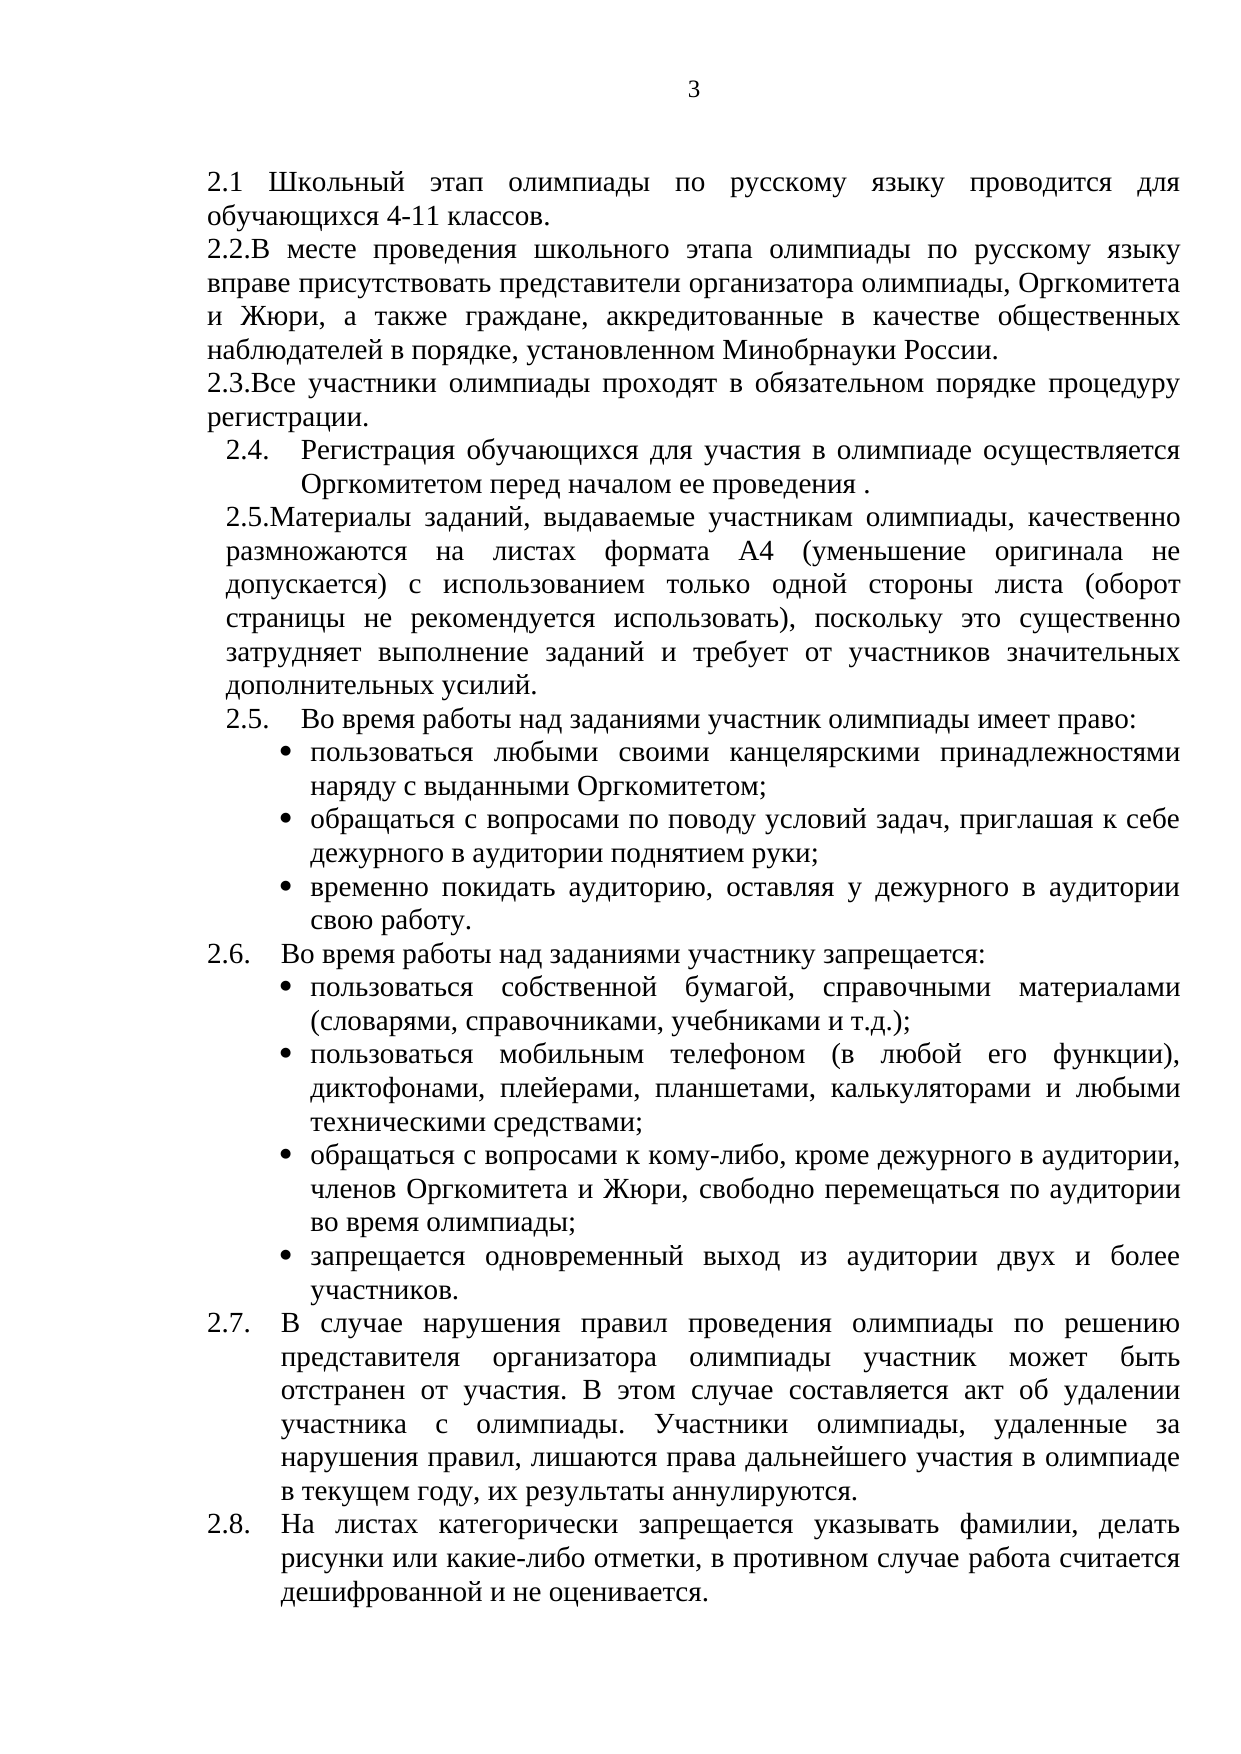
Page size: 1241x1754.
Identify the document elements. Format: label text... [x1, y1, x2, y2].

list На листах категорически запрещается указывать фамилии, делать рисунки или какие-либо отметки, в противном случае работа считается дешифрованной и не оценивается. [207, 1507, 1181, 1607]
list временно покидать аудиторию, оставляя у дежурного в аудитории свою работу. [281, 869, 1181, 936]
list 2.3.Все участники олимпиады проходят в обязательном порядке процедуру регистрации. [207, 365, 1181, 432]
list 2.1 Школьный этап олимпиады по русскому языку проводится для обучающихся 4-11 классов. [207, 164, 1181, 231]
list Регистрация обучающихся для участия в олимпиаде осуществляется Оргкомитетом перед началом ее проведения . [226, 432, 1181, 499]
list Во время работы над заданиями участник олимпиады имеет право: [226, 701, 1181, 734]
list 2.5.Материалы заданий, выдаваемые участникам олимпиады, качественно размножаются на листах формата А4 (уменьшение оригинала не допускается) с использованием только одной стороны листа (оборот страницы не рекомендуется использовать), поскольку это существенно затрудняет выполнение заданий и требует от участников значительных дополнительных усилий. [226, 499, 1181, 701]
list Во время работы над заданиями участнику запрещается: [207, 936, 1181, 969]
list 2.2.В месте проведения школьного этапа олимпиады по русскому языку вправе присутствовать представители организатора олимпиады, Оргкомитета и Жюри, а также граждане, аккредитованные в качестве общественных наблюдателей в порядке, установленном Минобрнауки России. [207, 231, 1181, 365]
list обращаться с вопросами к кому-либо, кроме дежурного в аудитории, членов Оргкомитета и Жюри, свободно перемещаться по аудитории во время олимпиады; [281, 1137, 1181, 1238]
list пользоваться мобильным телефоном (в любой его функции), диктофонами, плейерами, планшетами, калькуляторами и любыми техническими средствами; [281, 1037, 1181, 1137]
list пользоваться собственной бумагой, справочными материалами (словарями, справочниками, учебниками и т.д.); [281, 969, 1181, 1037]
list обращаться с вопросами по поводу условий задач, приглашая к себе дежурного в аудитории поднятием руки; [281, 802, 1181, 869]
list запрещается одновременный выход из аудитории двух и более участников. [281, 1238, 1181, 1305]
list пользоваться любыми своими канцелярскими принадлежностями наряду с выданными Оргкомитетом; [281, 734, 1181, 802]
list В случае нарушения правил проведения олимпиады по решению представителя организатора олимпиады участник может быть отстранен от участия. В этом случае составляется акт об удалении участника с олимпиады. Участники олимпиады, удаленные за нарушения правил, лишаются права дальнейшего участия в олимпиаде в текущем году, их результаты аннулируются. [207, 1305, 1181, 1507]
